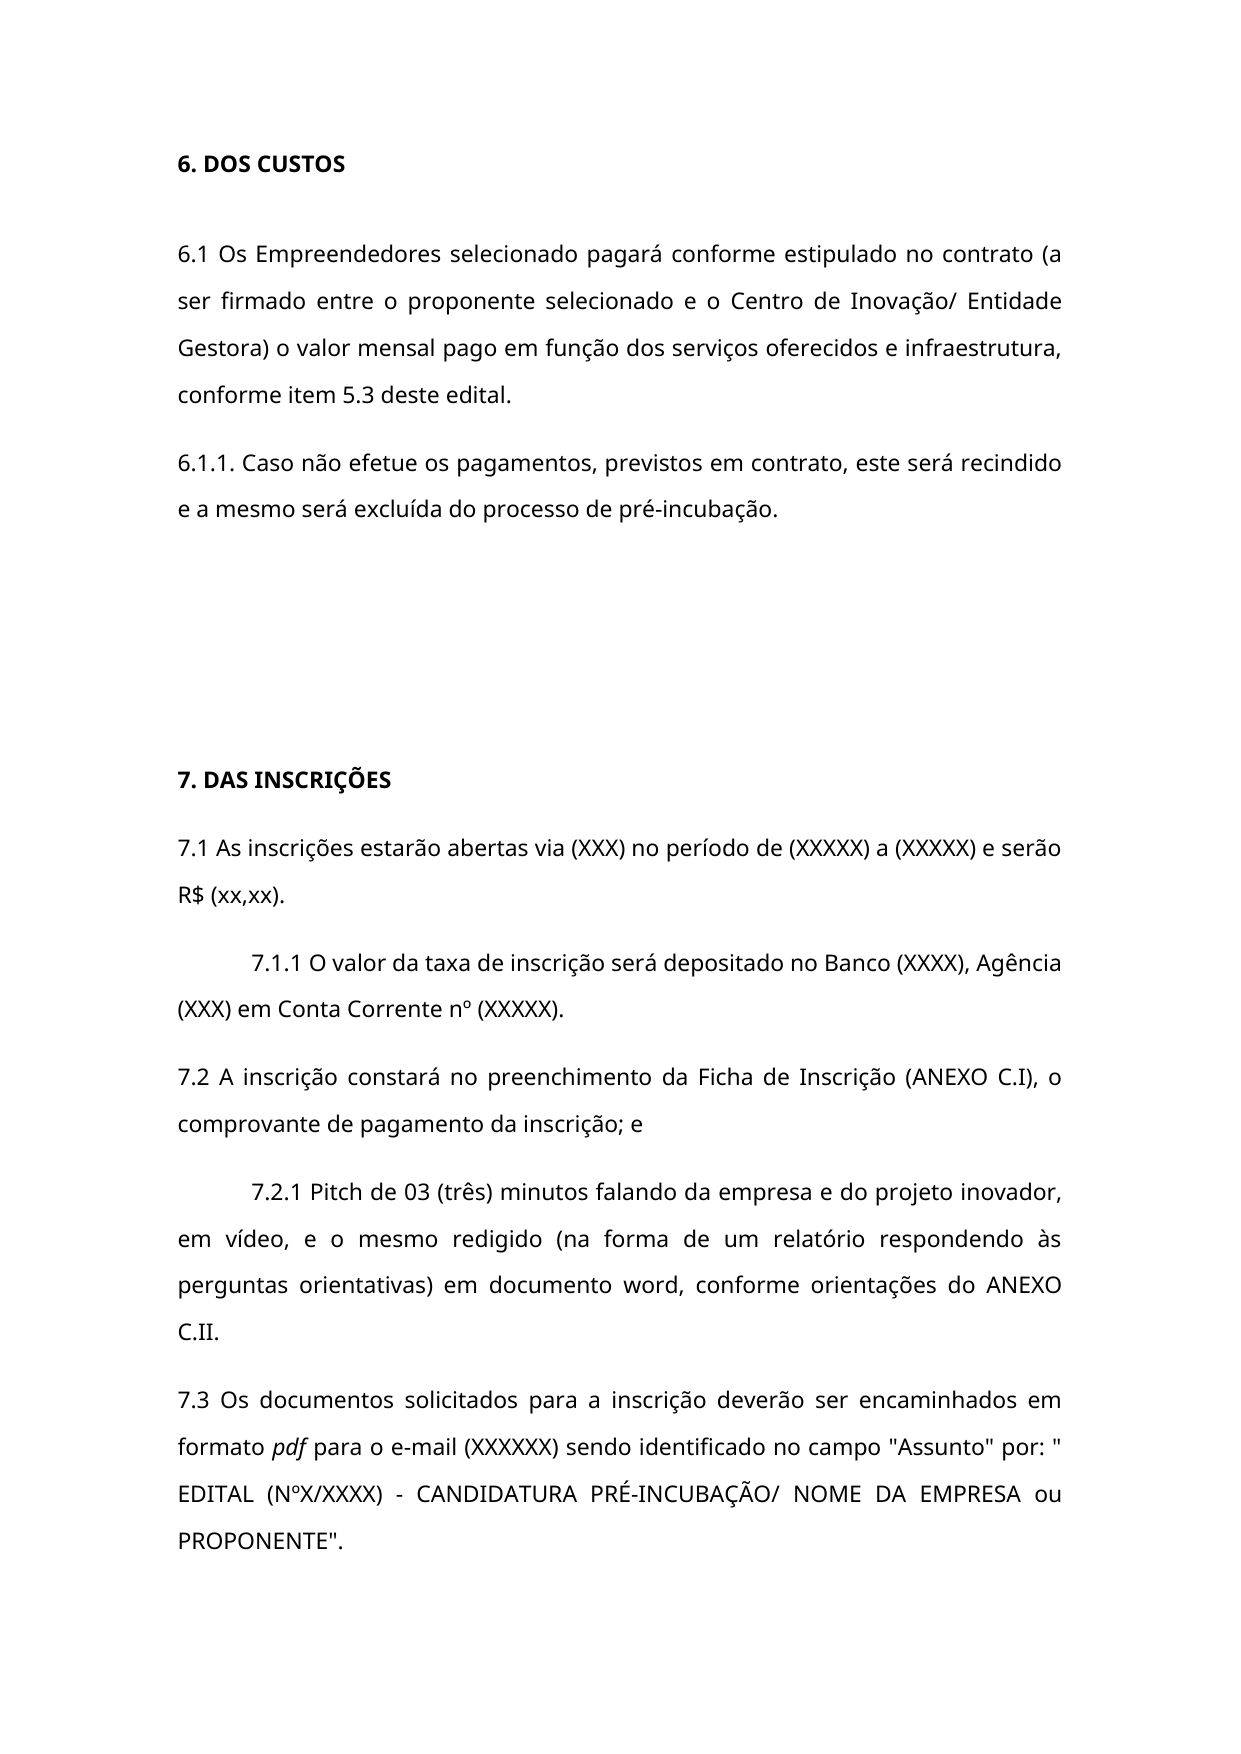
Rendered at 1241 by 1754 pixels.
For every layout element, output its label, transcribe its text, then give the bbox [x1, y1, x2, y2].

text 6.1.1. Caso não efetue os pagamentos, previstos em contrato, este será recindido e a mesmo será excluída do processo de pré-incubação. [177, 446, 1063, 524]
text 7.2.1 Pitch de 03 (três) minutos falando da empresa e do projeto inovador, em vídeo, e o mesmo redigido (na forma de um relatório respondendo às perguntas orientativas) em documento word, conforme orientações do ANEXO C.II. [177, 1176, 1063, 1347]
subtitle 6. DOS CUSTOS [177, 148, 1063, 179]
text 7.2 A inscrição constará no preenchimento da Ficha de Inscrição (ANEXO C.I), o comprovante de pagamento da inscrição; e [177, 1061, 1063, 1139]
text 7.1 As inscrições estarão abertas via (XXX) no período de (XXXXX) a (XXXXX) e serão R$ (xx,xx). [177, 832, 1063, 910]
text 7.1.1 O valor da taxa de inscrição será depositado no Banco (XXXX), Agência (XXX) em Conta Corrente nº (XXXXX). [177, 946, 1063, 1024]
text 7.3 Os documentos solicitados para a inscrição deverão ser encaminhados em formato pdf para o e-mail (XXXXXX) sendo identificado no campo "Assunto" por: " EDITAL (NºX/XXXX) - CANDIDATURA PRÉ-INCUBAÇÃO/ NOME DA EMPRESA ou PROPONENTE". [177, 1384, 1063, 1556]
text 6.1 Os Empreendedores selecionado pagará conforme estipulado no contrato (a ser firmado entre o proponente selecionado e o Centro de Inovação/ Entidade Gestora) o valor mensal pago em função dos serviços oferecidos e infraestrutura, conforme item 5.3 deste edital. [177, 238, 1063, 410]
text 7. DAS INSCRIÇÕES [177, 764, 1063, 795]
